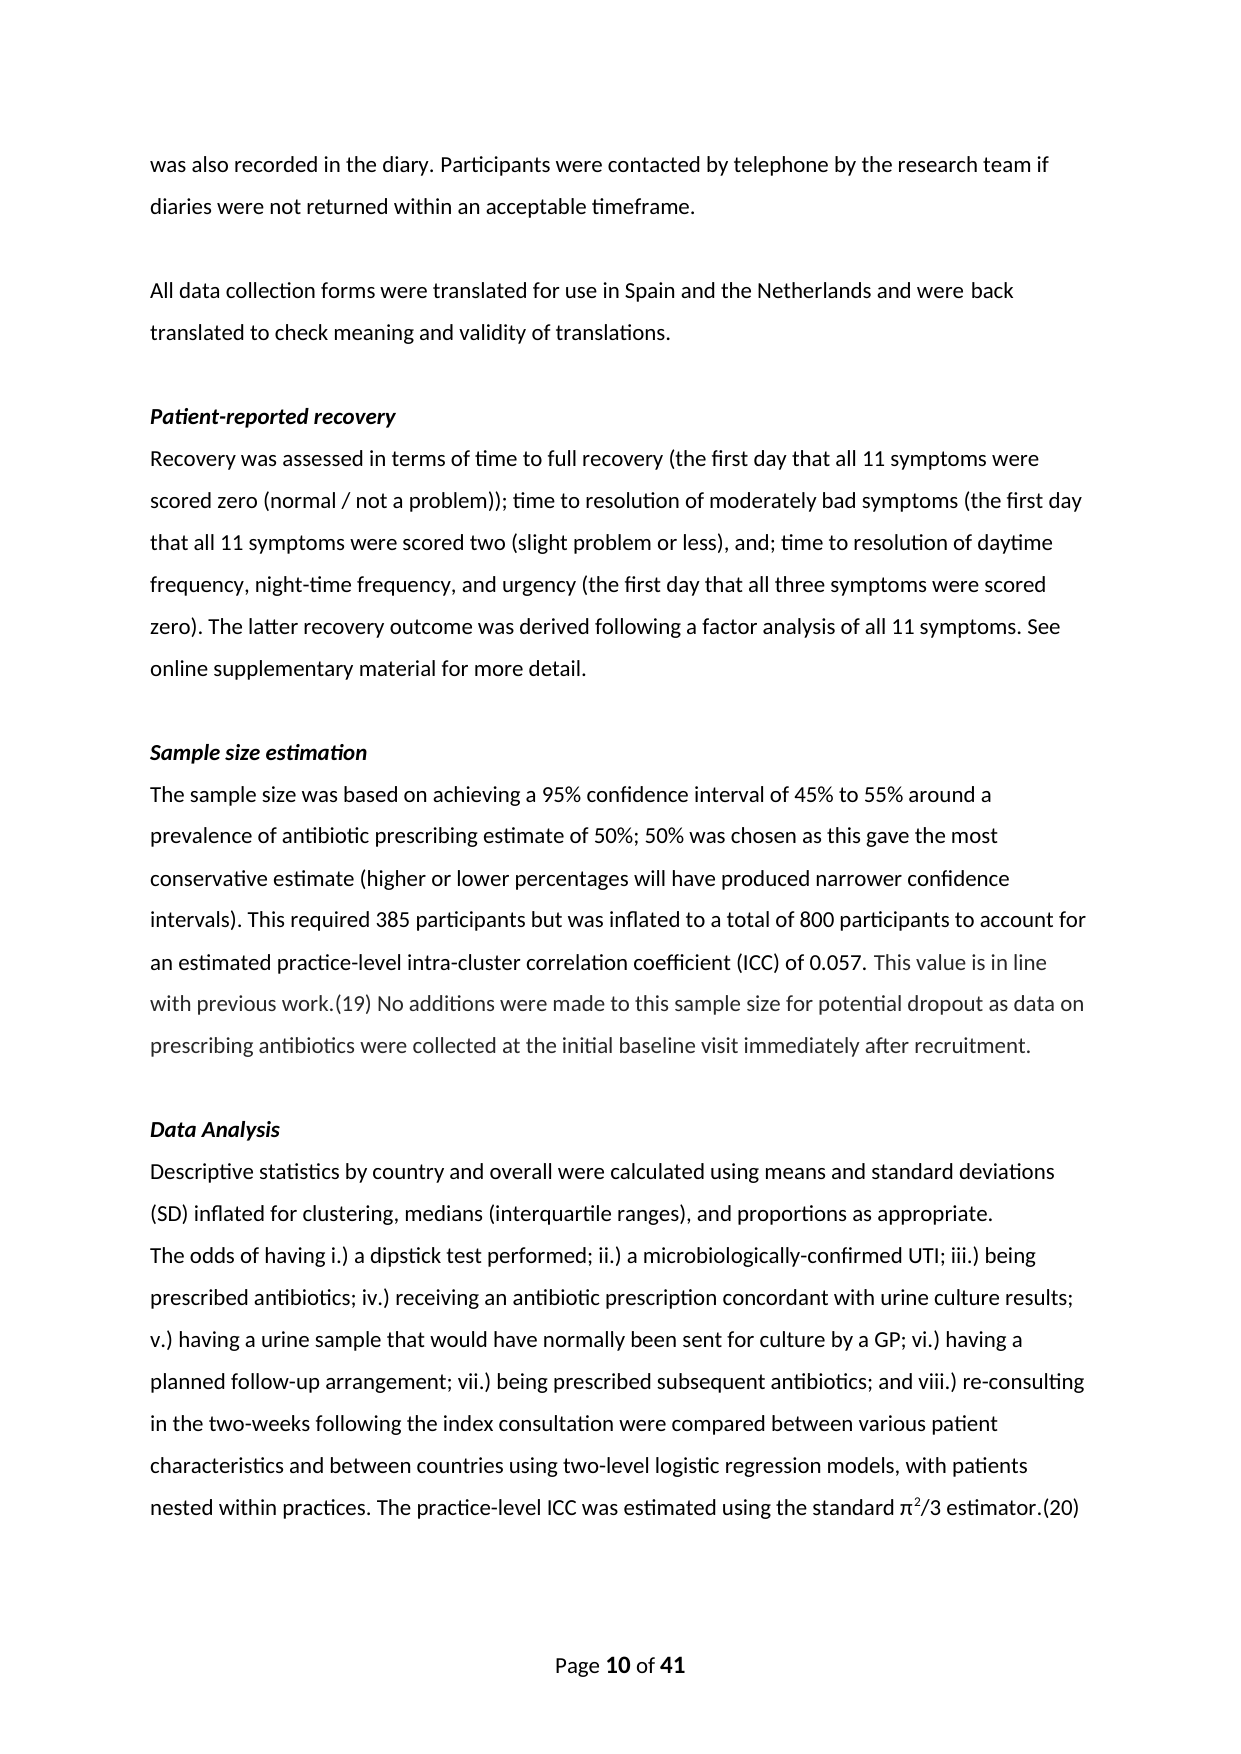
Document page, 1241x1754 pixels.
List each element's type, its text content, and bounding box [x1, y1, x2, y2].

text All data collection forms were translated for use in Spain and the Netherlands and were back translated to check meaning and validity of translations. [150, 276, 1090, 346]
subtitle Sample size estimation [150, 738, 1090, 766]
subtitle Data Analysis [150, 1116, 1090, 1143]
text The sample size was based on achieving a 95% confidence interval of 45% to 55% around a prevalence of antibiotic prescribing estimate of 50%; 50% was chosen as this gave the most conservative estimate (higher or lower percentages will have produced narrower confidence intervals). This required 385 participants but was inflated to a total of 800 participants to account for an estimated practice-level intra-cluster correlation coefficient (ICC) of 0.057. This value is in line with previous work.(19) No additions were made to this sample size for potential dropout as data on prescribing antibiotics were collected at the initial baseline visit immediately after recruitment. [150, 780, 1090, 1059]
text The odds of having i.) a dipstick test performed; ii.) a microbiologically-confirmed UTI; iii.) being prescribed antibiotics; iv.) receiving an antibiotic prescription concordant with urine culture results; v.) having a urine sample that would have normally been sent for culture by a GP; vi.) having a planned follow-up arrangement; vii.) being prescribed subsequent antibiotics; and viii.) re-consulting in the two-weeks following the index consultation were compared between various patient characteristics and between countries using two-level logistic regression models, with patients nested within practices. The practice-level ICC was estimated using the standard π2/3 estimator.(20) [150, 1241, 1090, 1521]
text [150, 150, 1090, 220]
text Descriptive statistics by country and overall were calculated using means and standard deviations (SD) inflated for clustering, medians (interquartile ranges), and proportions as appropriate. [150, 1157, 1090, 1227]
text Recovery was assessed in terms of time to full recovery (the first day that all 11 symptoms were scored zero (normal / not a problem)); time to resolution of moderately bad symptoms (the first day that all 11 symptoms were scored two (slight problem or less), and; time to resolution of daytime frequency, night-time frequency, and urgency (the first day that all three symptoms were scored zero). The latter recovery outcome was derived following a factor analysis of all 11 symptoms. See online supplementary material for more detail. [150, 444, 1090, 682]
subtitle Patient-reported recovery [150, 402, 1090, 430]
